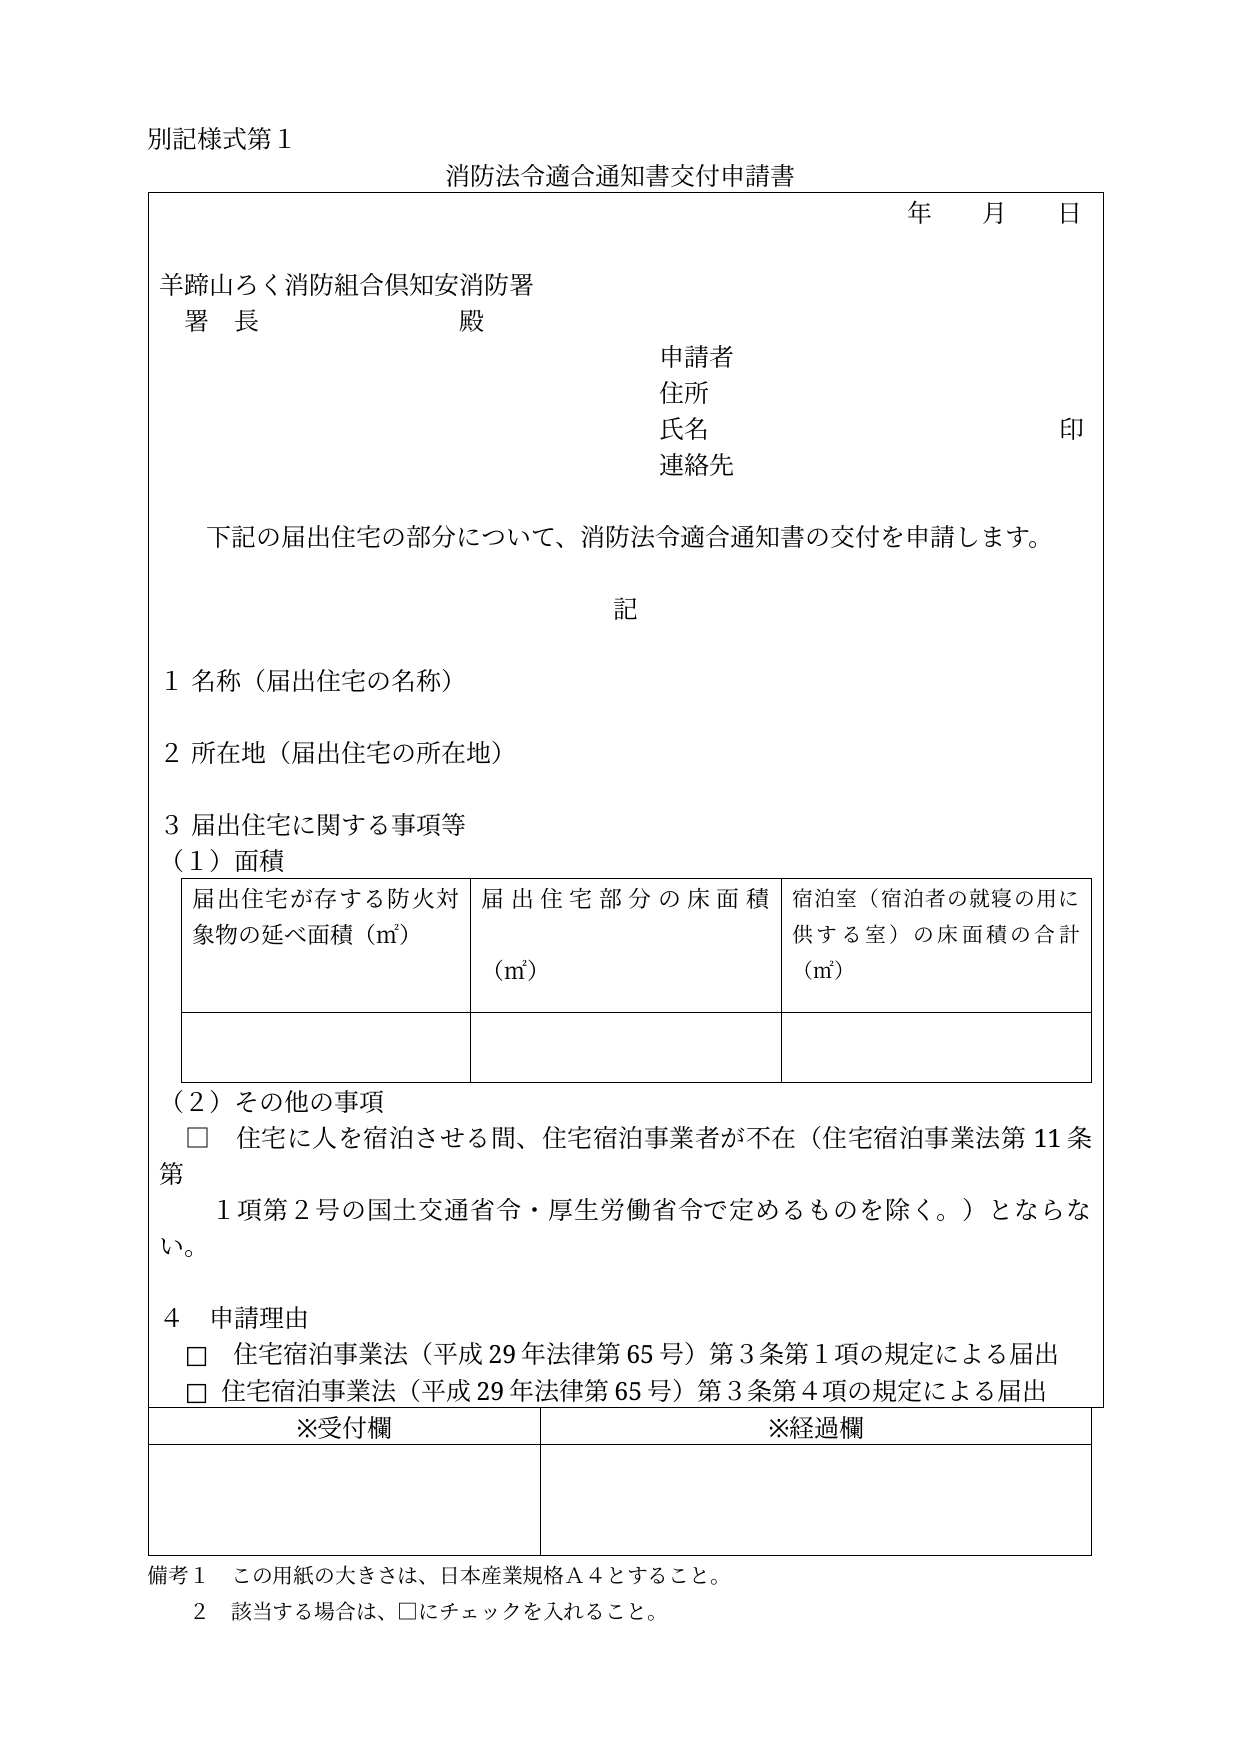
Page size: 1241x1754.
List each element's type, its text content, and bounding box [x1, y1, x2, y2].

text 消防法令適合通知書交付申請書 [148, 156, 1092, 192]
table_cell ※経過欄 [541, 1408, 1091, 1444]
table_cell [541, 1445, 1091, 1555]
text 備考１ この用紙の大きさは、日本産業規格Ａ４とすること。 [148, 1556, 1092, 1592]
table_cell ※受付欄 [149, 1408, 540, 1444]
text ２ 該当する場合は、□にチェックを入れること。 [148, 1592, 1092, 1628]
table_header 年 月 日 羊蹄山ろく消防組合倶知安消防署 署 長 殿 申請者 住所 氏名 印 連絡先 下記の届出住宅の部分について、消防法令適合通知書の交付を申請します。 記 １ 名称（届出住宅の名称） ２ 所在地（届出住宅の所在地） ３ 届出住宅に関する事項等 （１）面積 （２）その他の事項 □ 住宅に人を宿泊させる間、住宅宿泊事業者が不在（住宅宿泊事業法第11条第 １項第２号の国土交通省令・厚生労働省令で定めるものを除く。）とならない。 ４ 申請理由 □ 住宅宿泊事業法（平成29年法律第65号）第３条第１項の規定による届出 □ 住宅宿泊事業法（平成29年法律第65号）第３条第４項の規定による届出 [149, 193, 1103, 1407]
text 別記様式第１ [148, 120, 1092, 156]
table_cell [149, 1445, 540, 1555]
